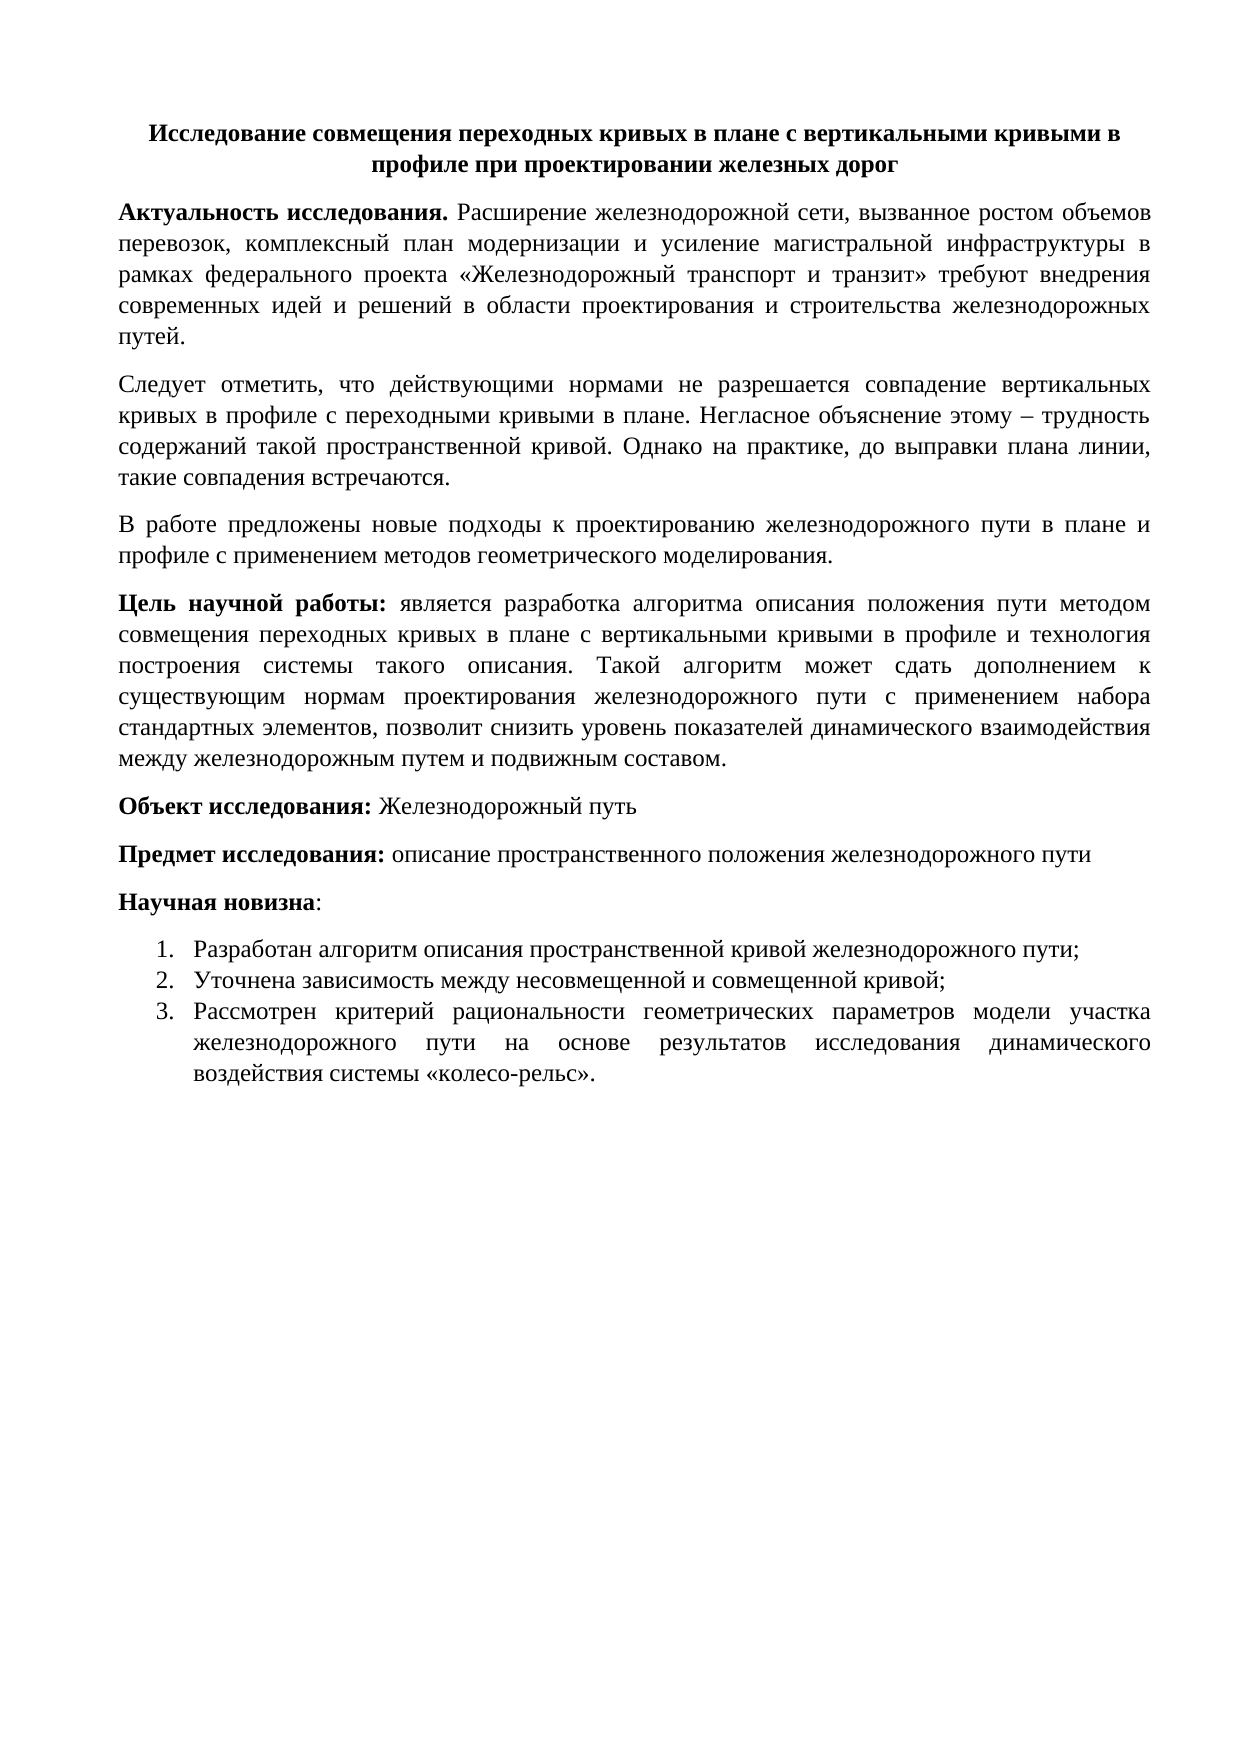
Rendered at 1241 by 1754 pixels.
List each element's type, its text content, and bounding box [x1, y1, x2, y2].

list Разработан алгоритм описания пространственной кривой железнодорожного пути; [156, 934, 1152, 963]
text В работе предложены новые подходы к проектированию железнодорожного пути в плане и профиле с применением методов геометрического моделирования. [118, 509, 1152, 569]
text Цель научной работы: является разработка алгоритма описания положения пути методом совмещения переходных кривых в плане с вертикальными кривыми в профиле и технология построения системы такого описания. Такой алгоритм может сдать дополнением к существующим нормам проектирования железнодорожного пути с применением набора стандартных элементов, позволит снизить уровень показателей динамического взаимодействия между железнодорожным путем и подвижным составом. [118, 588, 1152, 772]
text Предмет исследования: описание пространственного положения железнодорожного пути [118, 839, 1152, 868]
text Исследование совмещения переходных кривых в плане с вертикальными кривыми в профиле при проектировании железных дорог [118, 118, 1152, 178]
text Актуальность исследования. Расширение железнодорожной сети, вызванное ростом объемов перевозок, комплексный план модернизации и усиление магистральной инфраструктуры в рамках федерального проекта «Железнодорожный транспорт и транзит» требуют внедрения современных идей и решений в области проектирования и строительства железнодорожных путей. [118, 197, 1152, 350]
text Объект исследования: Железнодорожный путь [118, 791, 1152, 820]
list Уточнена зависимость между несовмещенной и совмещенной кривой; [156, 965, 1152, 994]
text Следует отметить, что действующими нормами не разрешается совпадение вертикальных кривых в профиле с переходными кривыми в плане. Негласное объяснение этому – трудность содержаний такой пространственной кривой. Однако на практике, до выправки плана линии, такие совпадения встречаются. [118, 369, 1152, 491]
list Рассмотрен критерий рациональности геометрических параметров модели участка железнодорожного пути на основе результатов исследования динамического воздействия системы «колесо-рельс». [156, 996, 1152, 1087]
text Научная новизна: [118, 887, 1152, 915]
